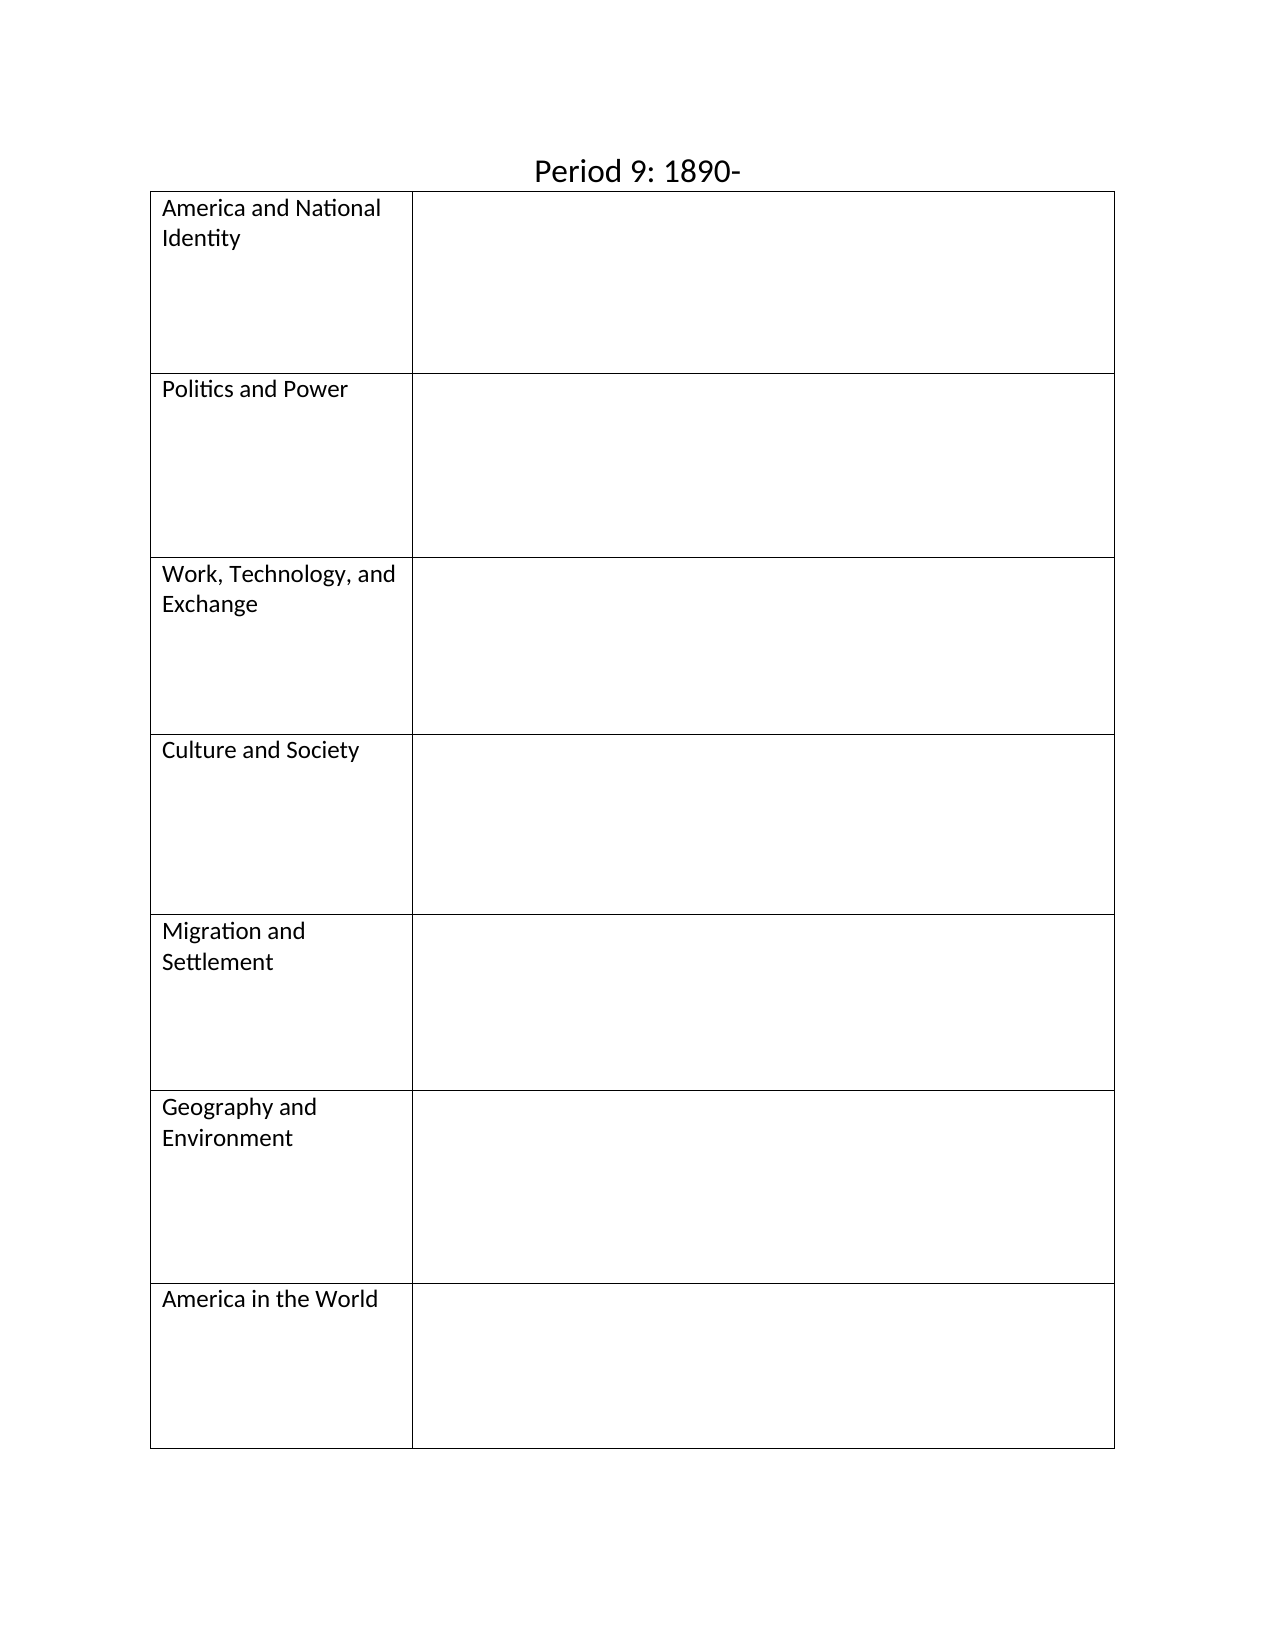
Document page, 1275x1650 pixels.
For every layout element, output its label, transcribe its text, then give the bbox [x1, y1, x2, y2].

table_header America and National Identity [151, 192, 412, 372]
table_cell Culture and Society [151, 735, 412, 914]
table_cell Politics and Power [151, 374, 412, 557]
table_cell [413, 558, 1114, 733]
table_cell [413, 1284, 1114, 1448]
table_cell [413, 374, 1114, 557]
table_cell [413, 735, 1114, 914]
table_cell Migration and Settlement [151, 915, 412, 1090]
table_cell America in the World [151, 1284, 412, 1448]
table_header [413, 192, 1114, 372]
table_cell Work, Technology, and Exchange [151, 558, 412, 733]
table_cell [413, 915, 1114, 1090]
table_cell Geography and Environment [151, 1091, 412, 1282]
table_cell [413, 1091, 1114, 1282]
text Period 9: 1890- [150, 150, 1125, 191]
